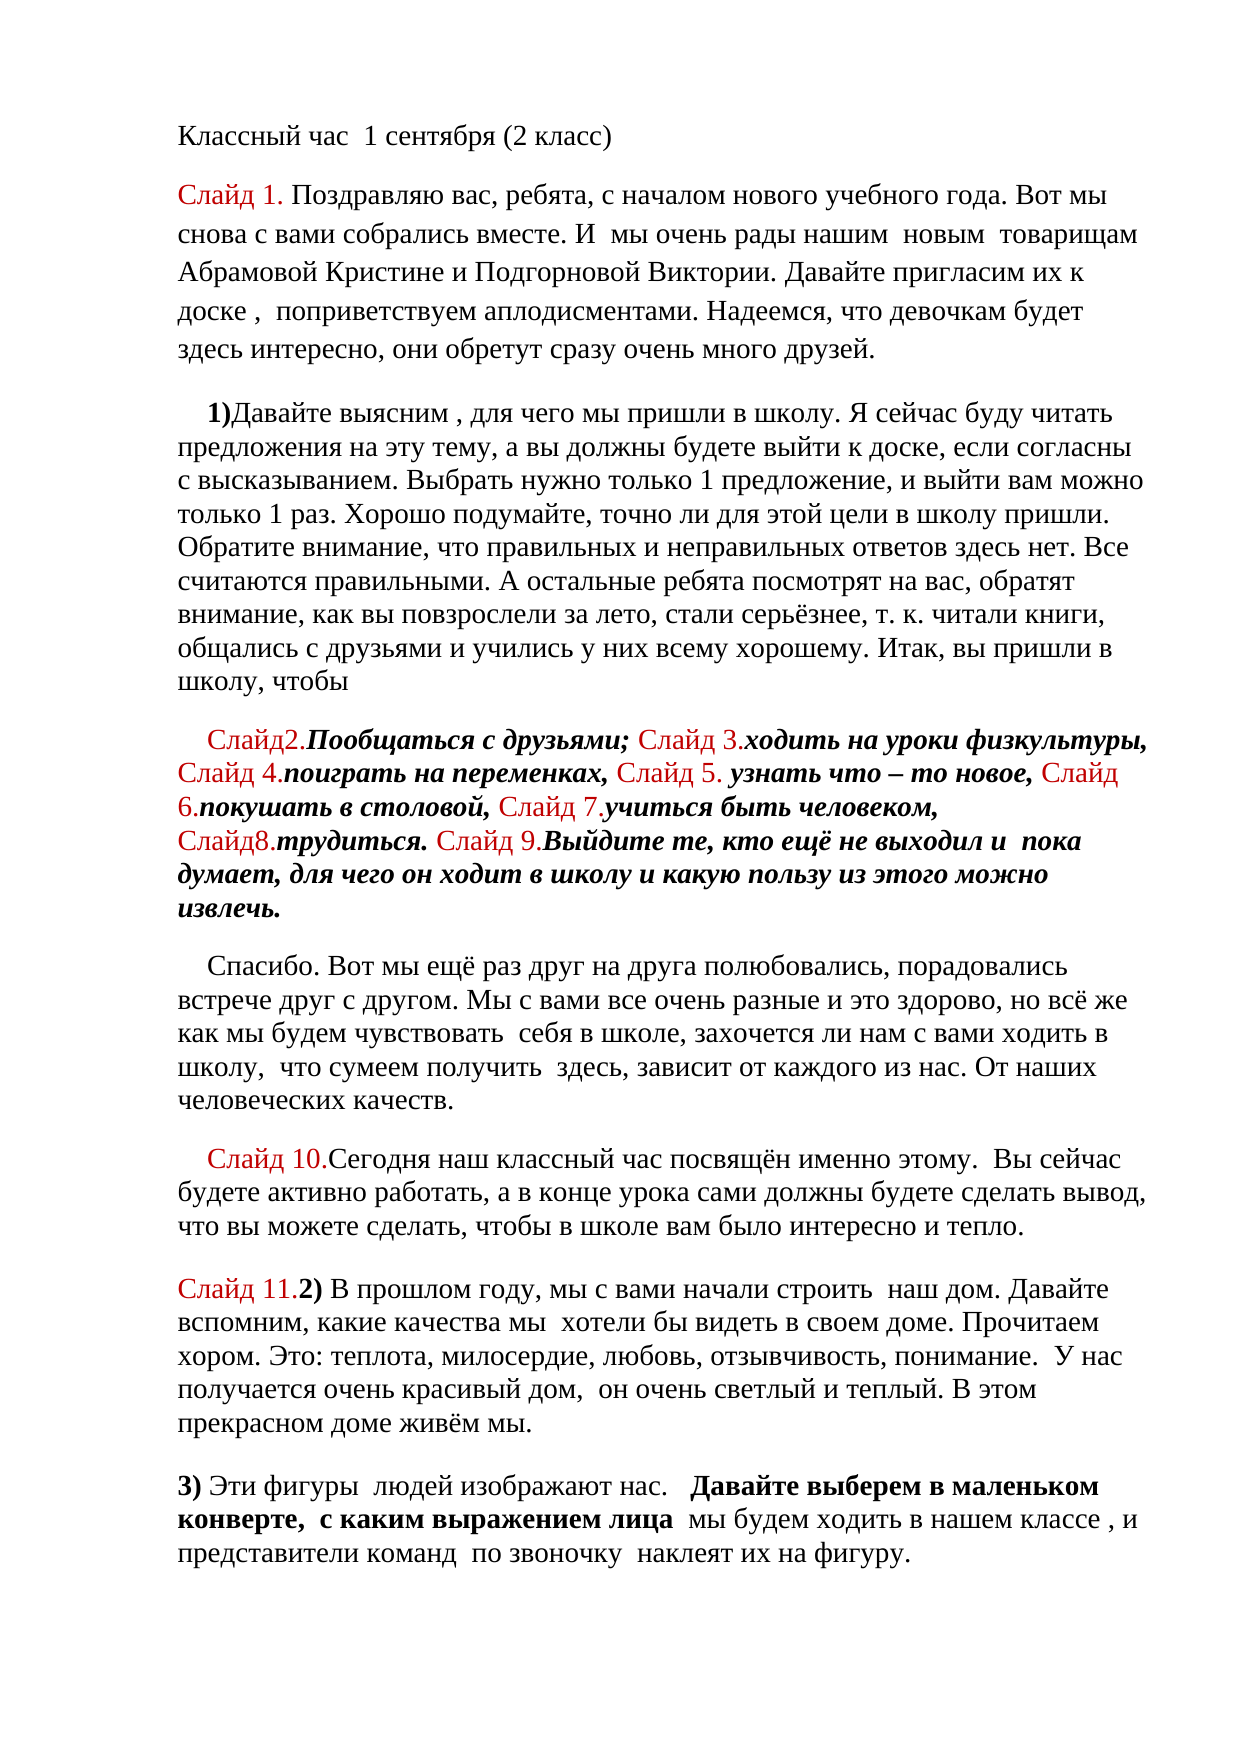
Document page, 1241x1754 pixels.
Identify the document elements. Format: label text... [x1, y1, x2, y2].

text Спасибо. Вот мы ещё раз друг на друга полюбовались, порадовались встрече друг с другом. Мы с вами все очень разные и это здорово, но всё же как мы будем чувствовать себя в школе, захочется ли нам с вами ходить в школу, что сумеем получить здесь, зависит от каждого из нас. От наших человеческих качеств. [177, 948, 1152, 1116]
text 1)Давайте выясним , для чего мы пришли в школу. Я сейчас буду читать предложения на эту тему, а вы должны будете выйти к доске, если согласны с высказыванием. Выбрать нужно только 1 предложение, и выйти вам можно только 1 раз. Хорошо подумайте, точно ли для этой цели в школу пришли. Обратите внимание, что правильных и неправильных ответов здесь нет. Все считаются правильными. А остальные ребята посмотрят на вас, обратят внимание, как вы повзрослели за лето, стали серьёзнее, т. к. читали книги, общались с друзьями и учились у них всему хорошему. Итак, вы пришли в школу, чтобы [177, 395, 1152, 697]
text Классный час 1 сентября (2 класс) [177, 118, 1152, 152]
text Слайд 1. Поздравляю вас, ребята, с началом нового учебного года. Вот мы снова с вами собрались вместе. И мы очень рады нашим новым товарищам Абрамовой Кристине и Подгорновой Виктории. Давайте пригласим их к доске , поприветствуем аплодисментами. Надеемся, что девочкам будет здесь интересно, они обретут сразу очень много друзей. [177, 177, 1152, 365]
text Слайд 10.Сегодня наш классный час посвящён именно этому. Вы сейчас будете активно работать, а в конце урока сами должны будете сделать вывод, что вы можете сделать, чтобы в школе вам было интересно и тепло. [177, 1141, 1152, 1242]
text Слайд2.Пообщаться с друзьями; Слайд 3.ходить на уроки физкультуры, Слайд 4.поиграть на переменках, Слайд 5. узнать что – то новое, Слайд 6.покушать в столовой, Слайд 7.учиться быть человеком, Слайд8.трудиться. Слайд 9.Выйдите те, кто ещё не выходил и пока думает, для чего он ходит в школу и какую пользу из этого можно извлечь. [177, 722, 1152, 923]
text 3) Эти фигуры людей изображают нас. Давайте выберем в маленьком конверте, с каким выражением лица мы будем ходить в нашем классе , и представители команд по звоночку наклеят их на фигуру. [177, 1468, 1152, 1568]
text Слайд 11.2) В прошлом году, мы с вами начали строить наш дом. Давайте вспомним, какие качества мы хотели бы видеть в своем доме. Прочитаем хором. Это: теплота, милосердие, любовь, отзывчивость, понимание. У нас получается очень красивый дом, он очень светлый и теплый. В этом прекрасном доме живём мы. [177, 1271, 1152, 1438]
